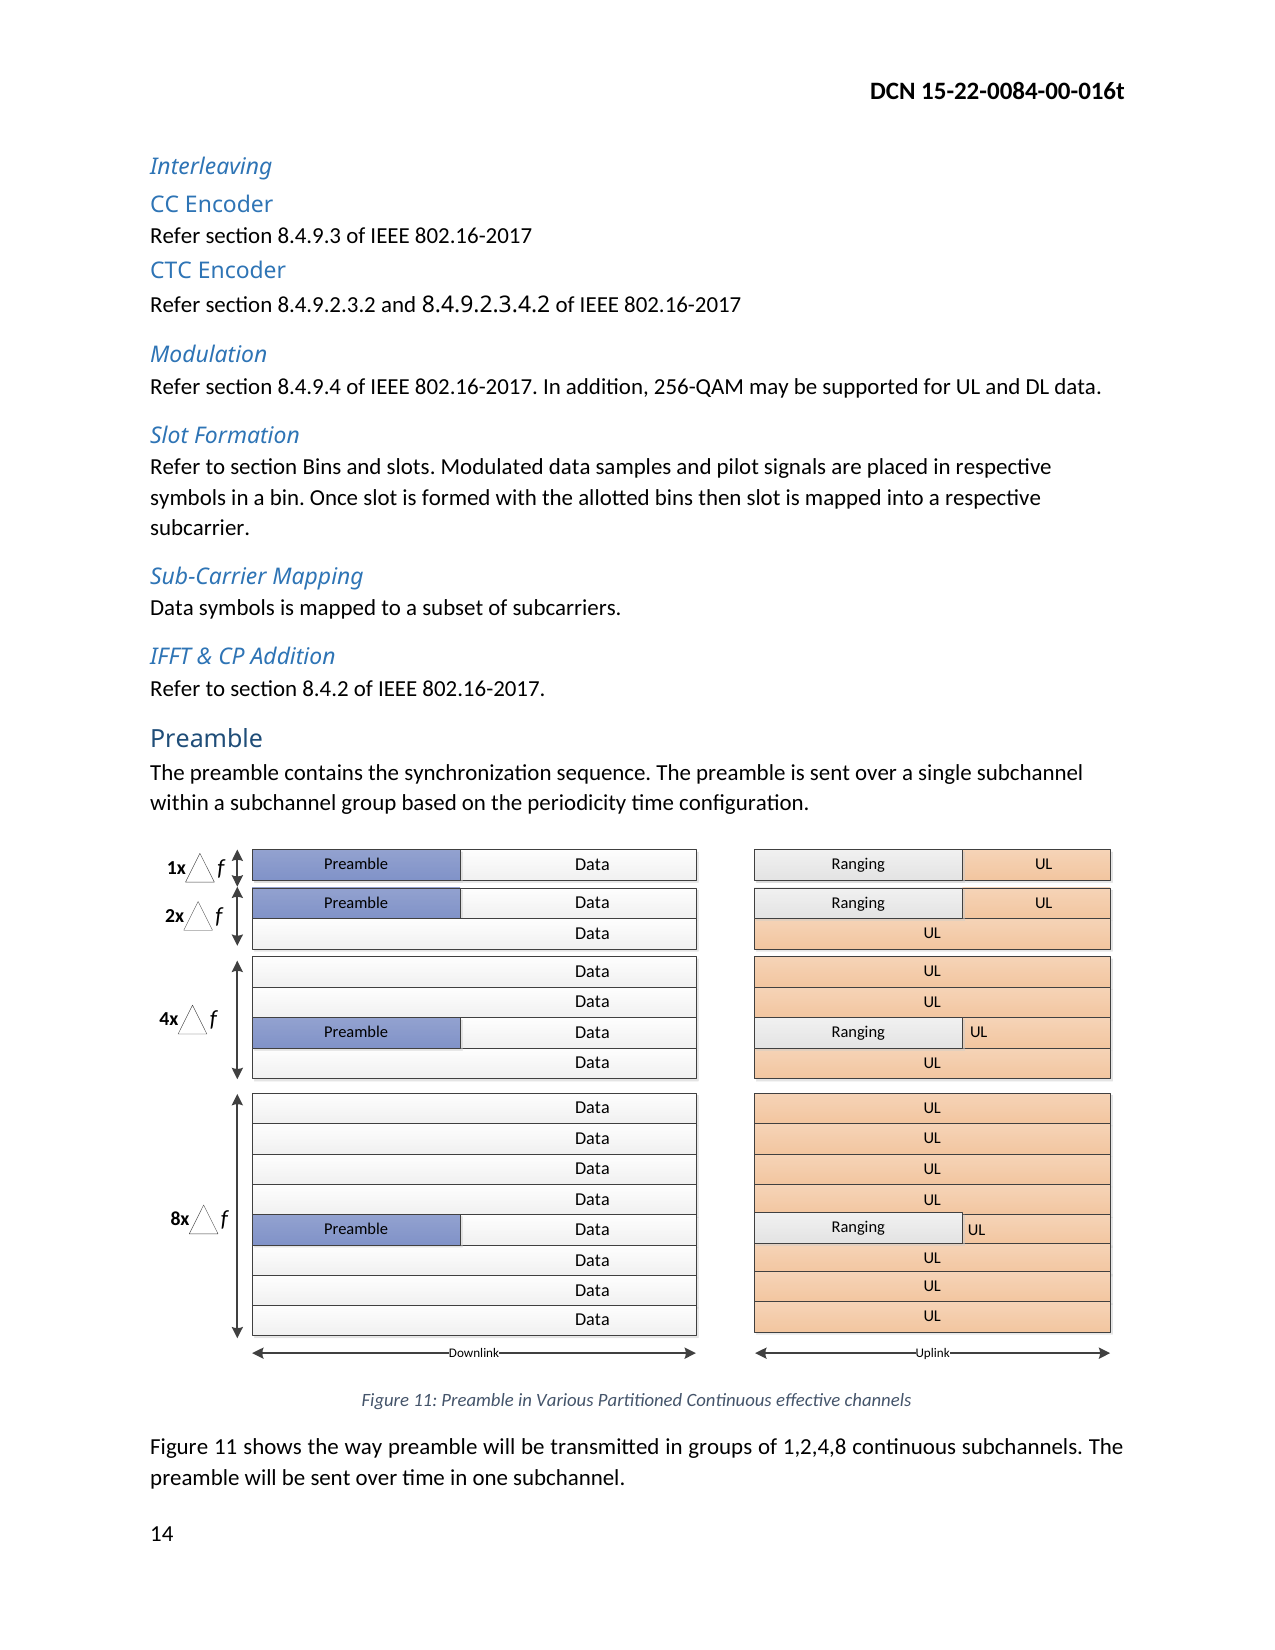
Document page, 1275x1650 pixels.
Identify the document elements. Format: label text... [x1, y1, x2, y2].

subtitle Slot Formation [150, 419, 1125, 450]
text Refer section 8.4.9.3 of IEEE 802.16-2017 [150, 222, 1125, 250]
text Refer section 8.4.9.2.3.2 and 8.4.9.2.3.4.2 of IEEE 802.16-2017 [150, 288, 1125, 319]
text Refer to section Bins and slots. Modulated data samples and pilot signals are placed in respective symbols in a bin. Once slot is formed with the allotted bins then slot is mapped into a respective subcarrier. [150, 452, 1125, 541]
text Refer section 8.4.9.4 of IEEE 802.16-2017. In addition, 256-QAM may be supported for UL and DL data. [150, 372, 1125, 400]
subtitle CC Encoder [150, 188, 1125, 219]
subtitle Modulation [150, 338, 1125, 369]
subtitle IFFT & CP Addition [150, 640, 1125, 672]
subtitle CTC Encoder [150, 254, 1125, 285]
subtitle Interleaving [150, 150, 1125, 181]
text The preamble contains the synchronization sequence. The preamble is sent over a single subchannel within a subchannel group based on the periodicity time configuration. [150, 758, 1125, 816]
text Refer to section 8.4.2 of IEEE 802.16-2017. [150, 674, 1125, 702]
subtitle Preamble [150, 721, 1125, 755]
subtitle Sub-Carrier Mapping [150, 560, 1125, 591]
text Data symbols is mapped to a subset of subcarriers. [150, 593, 1125, 621]
